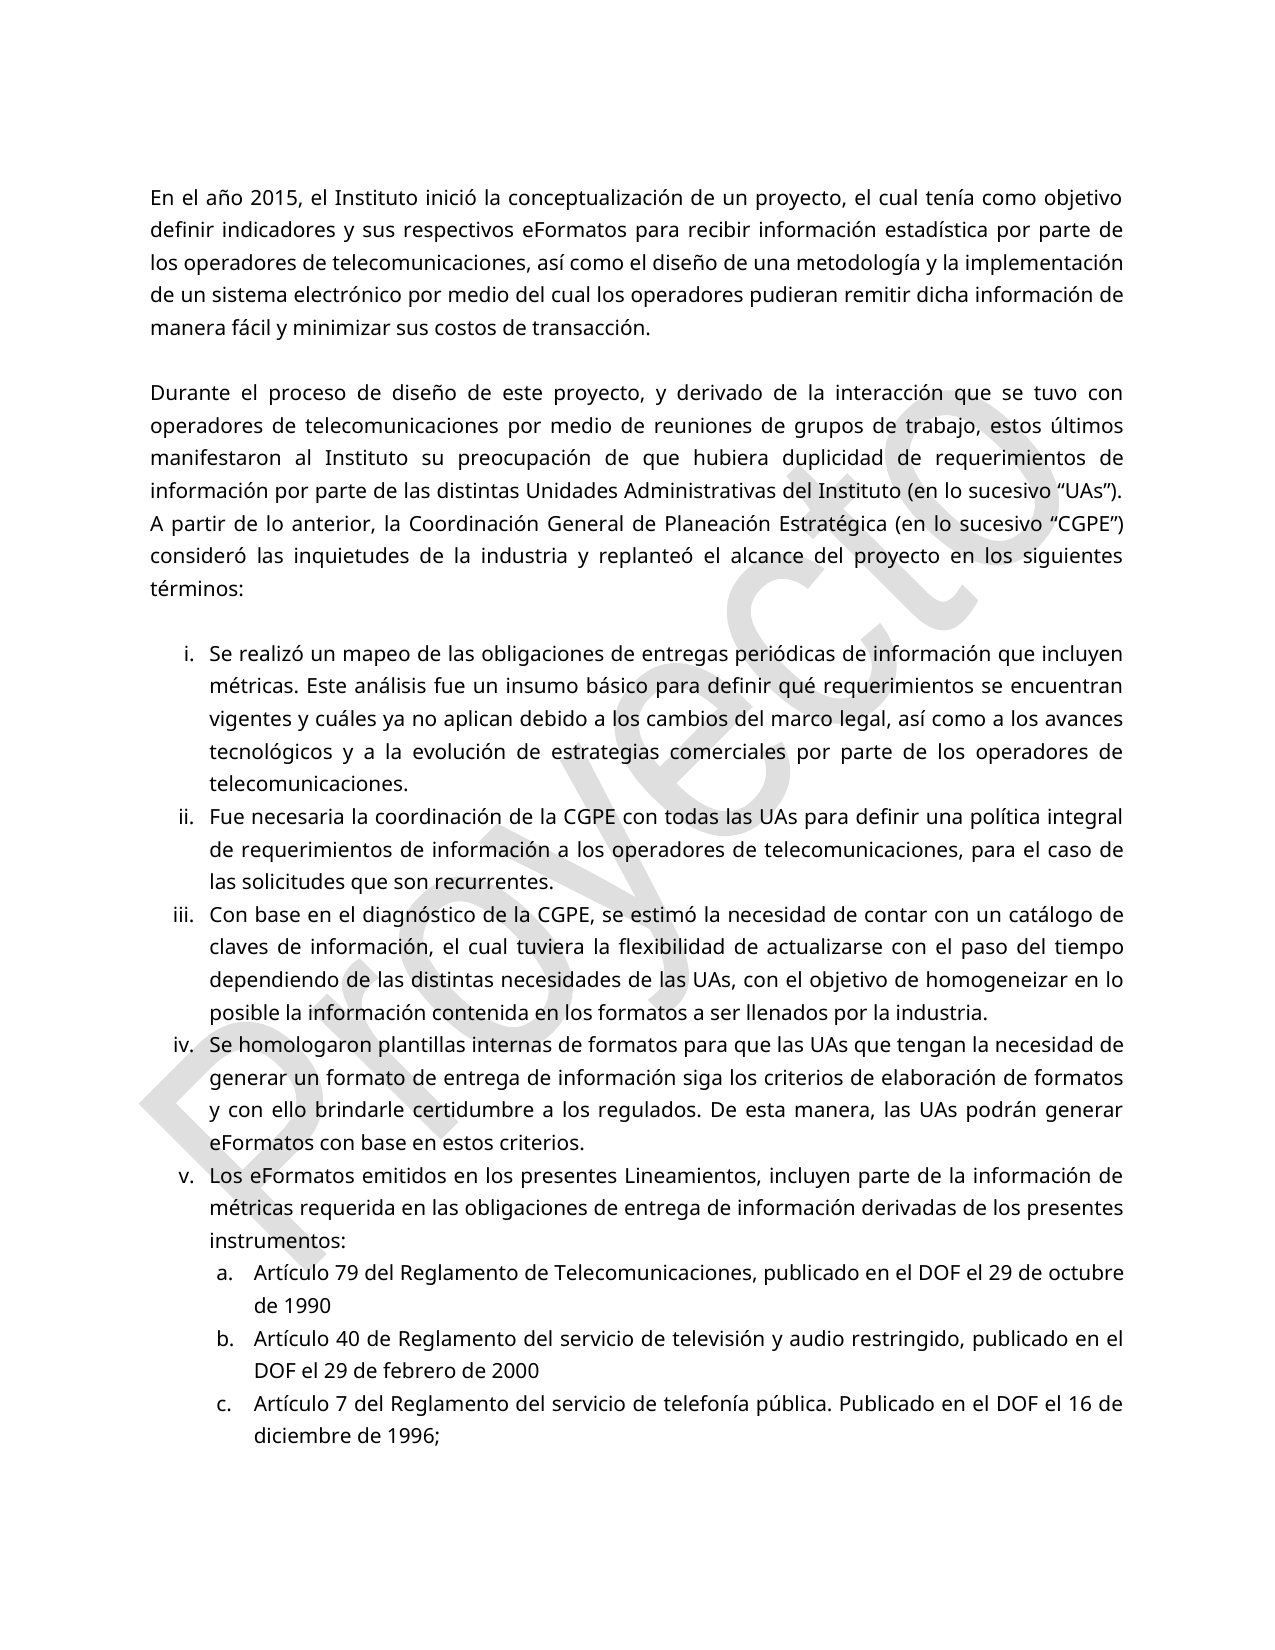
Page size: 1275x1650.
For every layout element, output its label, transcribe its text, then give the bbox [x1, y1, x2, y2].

list Con base en el diagnóstico de la CGPE, se estimó la necesidad de contar con un catálogo de claves de información, el cual tuviera la flexibilidad de actualizarse con el paso del tiempo dependiendo de las distintas necesidades de las UAs, con el objetivo de homogeneizar en lo posible la información contenida en los formatos a ser llenados por la industria. [194, 900, 1125, 1026]
list Se realizó un mapeo de las obligaciones de entregas periódicas de información que incluyen métricas. Este análisis fue un insumo básico para definir qué requerimientos se encuentran vigentes y cuáles ya no aplican debido a los cambios del marco legal, así como a los avances tecnológicos y a la evolución de estrategias comerciales por parte de los operadores de telecomunicaciones. [194, 639, 1125, 798]
list Los eFormatos emitidos en los presentes Lineamientos, incluyen parte de la información de métricas requerida en las obligaciones de entrega de información derivadas de los presentes instrumentos: [194, 1161, 1125, 1254]
list Artículo 40 de Reglamento del servicio de televisión y audio restringido, publicado en el DOF el 29 de febrero de 2000 [216, 1324, 1125, 1385]
text Durante el proceso de diseño de este proyecto, y derivado de la interacción que se tuvo con operadores de telecomunicaciones por medio de reuniones de grupos de trabajo, estos últimos manifestaron al Instituto su preocupación de que hubiera duplicidad de requerimientos de información por parte de las distintas Unidades Administrativas del Instituto (en lo sucesivo “UAs”). A partir de lo anterior, la Coordinación General de Planeación Estratégica (en lo sucesivo “CGPE”) consideró las inquietudes de la industria y replanteó el alcance del proyecto en los siguientes términos: [150, 378, 1125, 602]
list Se homologaron plantillas internas de formatos para que las UAs que tengan la necesidad de generar un formato de entrega de información siga los criterios de elaboración de formatos y con ello brindarle certidumbre a los regulados. De esta manera, las UAs podrán generar eFormatos con base en estos criterios. [194, 1030, 1125, 1157]
list Artículo 7 del Reglamento del servicio de telefonía pública. Publicado en el DOF el 16 de diciembre de 1996; [216, 1389, 1125, 1450]
text En el año 2015, el Instituto inició la conceptualización de un proyecto, el cual tenía como objetivo definir indicadores y sus respectivos eFormatos para recibir información estadística por parte de los operadores de telecomunicaciones, así como el diseño de una metodología y la implementación de un sistema electrónico por medio del cual los operadores pudieran remitir dicha información de manera fácil y minimizar sus costos de transacción. [150, 183, 1125, 341]
list Artículo 79 del Reglamento de Telecomunicaciones, publicado en el DOF el 29 de octubre de 1990 [216, 1258, 1125, 1319]
list Fue necesaria la coordinación de la CGPE con todas las UAs para definir una política integral de requerimientos de información a los operadores de telecomunicaciones, para el caso de las solicitudes que son recurrentes. [194, 802, 1125, 896]
